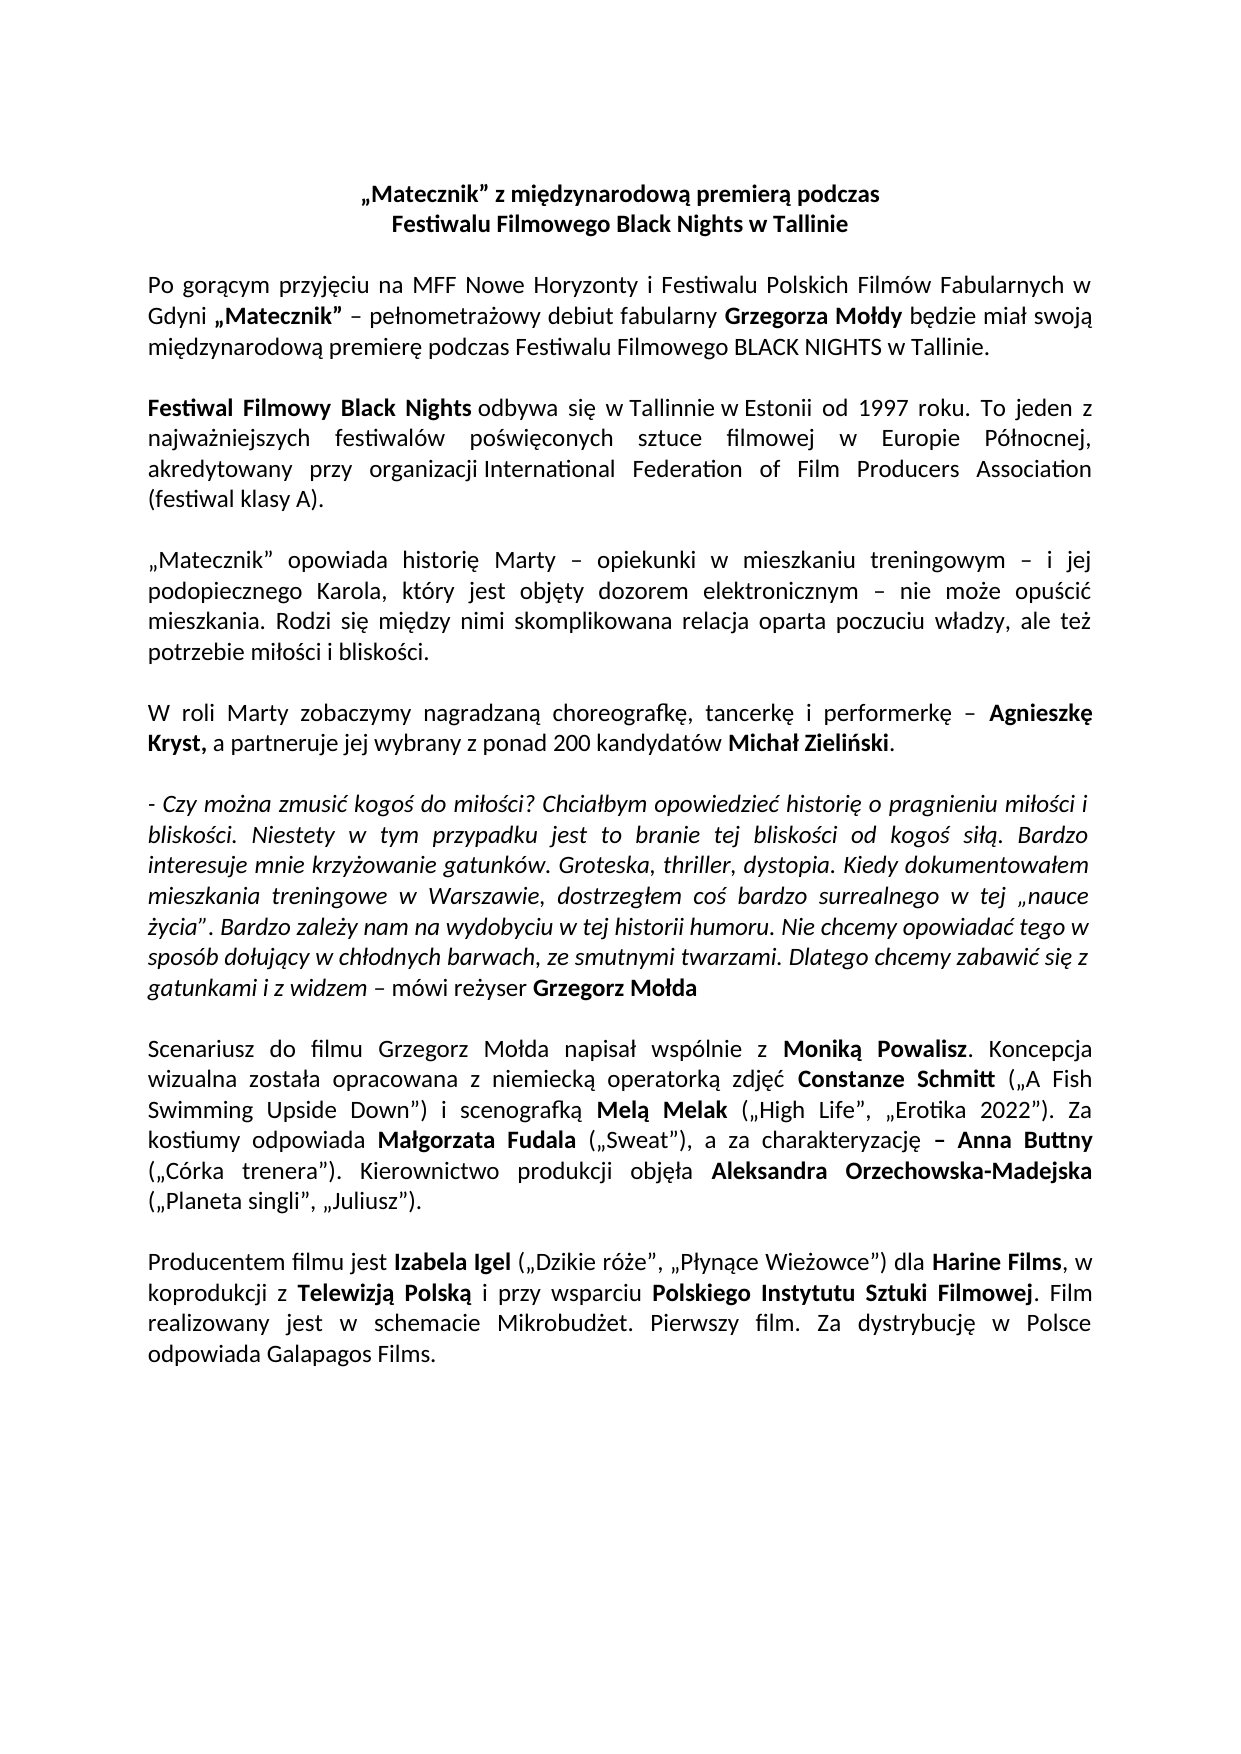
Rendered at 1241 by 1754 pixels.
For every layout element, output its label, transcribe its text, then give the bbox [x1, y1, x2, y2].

text Festiwal Filmowy Black Nights odbywa się w Tallinnie w Estonii od 1997 roku. To jeden z najważniejszych festiwalów poświęconych sztuce filmowej w Europie Północnej, akredytowany przy organizacji International Federation of Film Producers Association (festiwal klasy A). [148, 392, 1093, 514]
text Po gorącym przyjęciu na MFF Nowe Horyzonty i Festiwalu Polskich Filmów Fabularnych w Gdyni „Matecznik” – pełnometrażowy debiut fabularny Grzegorza Mołdy będzie miał swoją międzynarodową premierę podczas Festiwalu Filmowego BLACK NIGHTS w Tallinie. [148, 270, 1093, 361]
text Scenariusz do filmu Grzegorz Mołda napisał wspólnie z Moniką Powalisz. Koncepcja wizualna została opracowana z niemiecką operatorką zdjęć Constanze Schmitt („A Fish Swimming Upside Down”) i scenografką Melą Melak („High Life”, „Erotika 2022”). Za kostiumy odpowiada Małgorzata Fudala („Sweat”), a za charakteryzację – Anna Buttny („Córka trenera”). Kierownictwo produkcji objęła Aleksandra Orzechowska-Madejska („Planeta singli”, „Juliusz”). [148, 1033, 1093, 1216]
text Producentem filmu jest Izabela Igel („Dzikie róże”, „Płynące Wieżowce”) dla Harine Films, w koprodukcji z Telewizją Polską i przy wsparciu Polskiego Instytutu Sztuki Filmowej. Film realizowany jest w schemacie Mikrobudżet. Pierwszy film. Za dystrybucję w Polsce odpowiada Galapagos Films. [148, 1246, 1093, 1368]
text - Czy można zmusić kogoś do miłości? Chciałbym opowiedzieć historię o pragnieniu miłości i bliskości. Niestety w tym przypadku jest to branie tej bliskości od kogoś siłą. Bardzo interesuje mnie krzyżowanie gatunków. Groteska, thriller, dystopia. Kiedy dokumentowałem mieszkania treningowe w Warszawie, dostrzegłem coś bardzo surrealnego w tej „nauce życia”. Bardzo zależy nam na wydobyciu w tej historii humoru. Nie chcemy opowiadać tego w sposób dołujący w chłodnych barwach, ze smutnymi twarzami. Dlatego chcemy zabawić się z gatunkami i z widzem – mówi reżyser Grzegorz Mołda [148, 788, 1093, 1002]
text „Matecznik” opowiada historię Marty – opiekunki w mieszkaniu treningowym – i jej podopiecznego Karola, który jest objęty dozorem elektronicznym – nie może opuścić mieszkania. Rodzi się między nimi skomplikowana relacja oparta poczuciu władzy, ale też potrzebie miłości i bliskości. [148, 544, 1093, 666]
text Festiwalu Filmowego Black Nights w Tallinie [148, 209, 1093, 239]
text „Matecznik” z międzynarodową premierą podczas [148, 178, 1093, 209]
text W roli Marty zobaczymy nagradzaną choreografkę, tancerkę i performerkę – Agnieszkę Kryst, a partneruje jej wybrany z ponad 200 kandydatów Michał Zieliński. [148, 697, 1093, 758]
